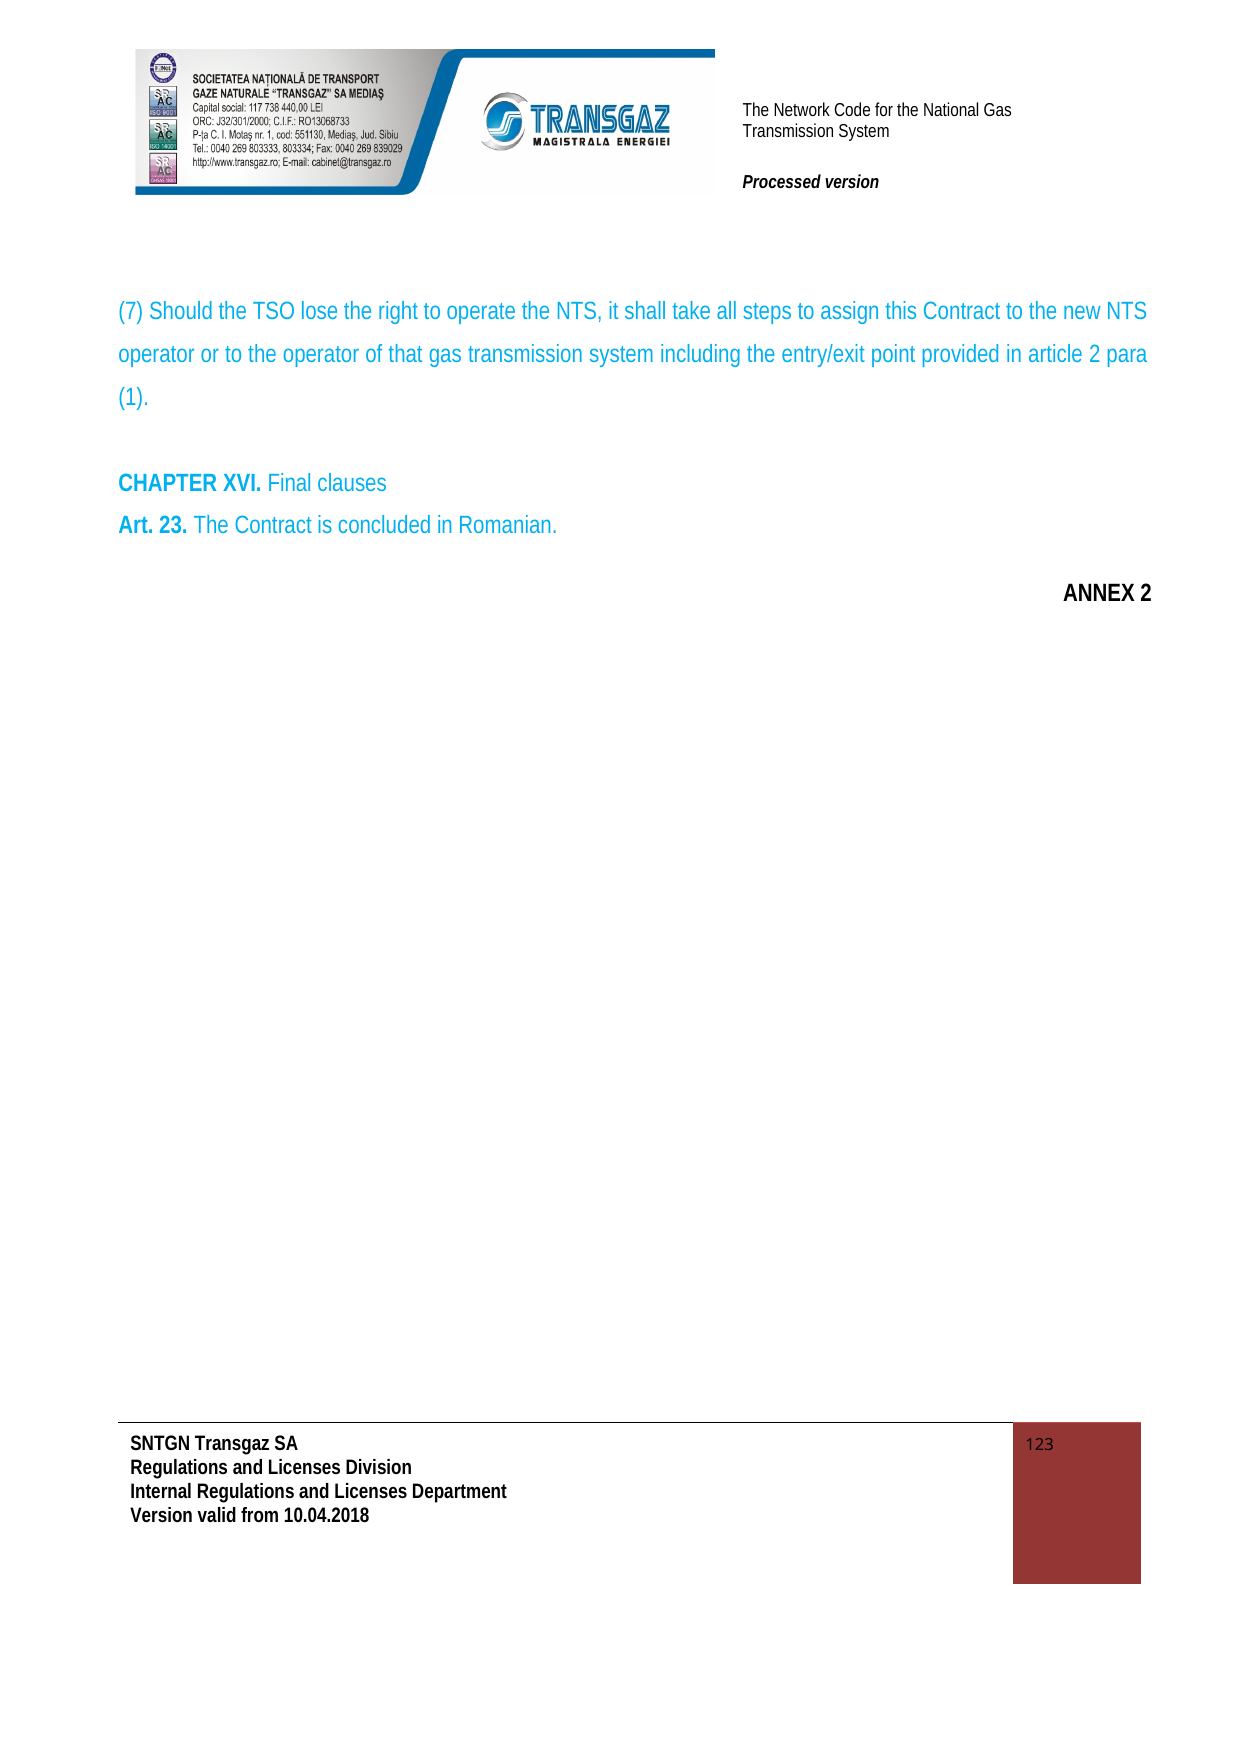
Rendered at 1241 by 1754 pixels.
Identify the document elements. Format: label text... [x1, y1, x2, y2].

picture [135, 49, 715, 195]
text CHAPTER XVI. Final clauses [118, 468, 1152, 496]
text AnNEX 2 [118, 578, 1152, 607]
text Art. 23. The Contract is concluded in Romanian. [118, 511, 1152, 539]
text (7) Should the TSO lose the right to operate the NTS, it shall take all steps to assign this Contract to the new NTS operator or to the operator of that gas transmission system including the entry/exit point provided in article 2 para (1). [118, 296, 1152, 410]
